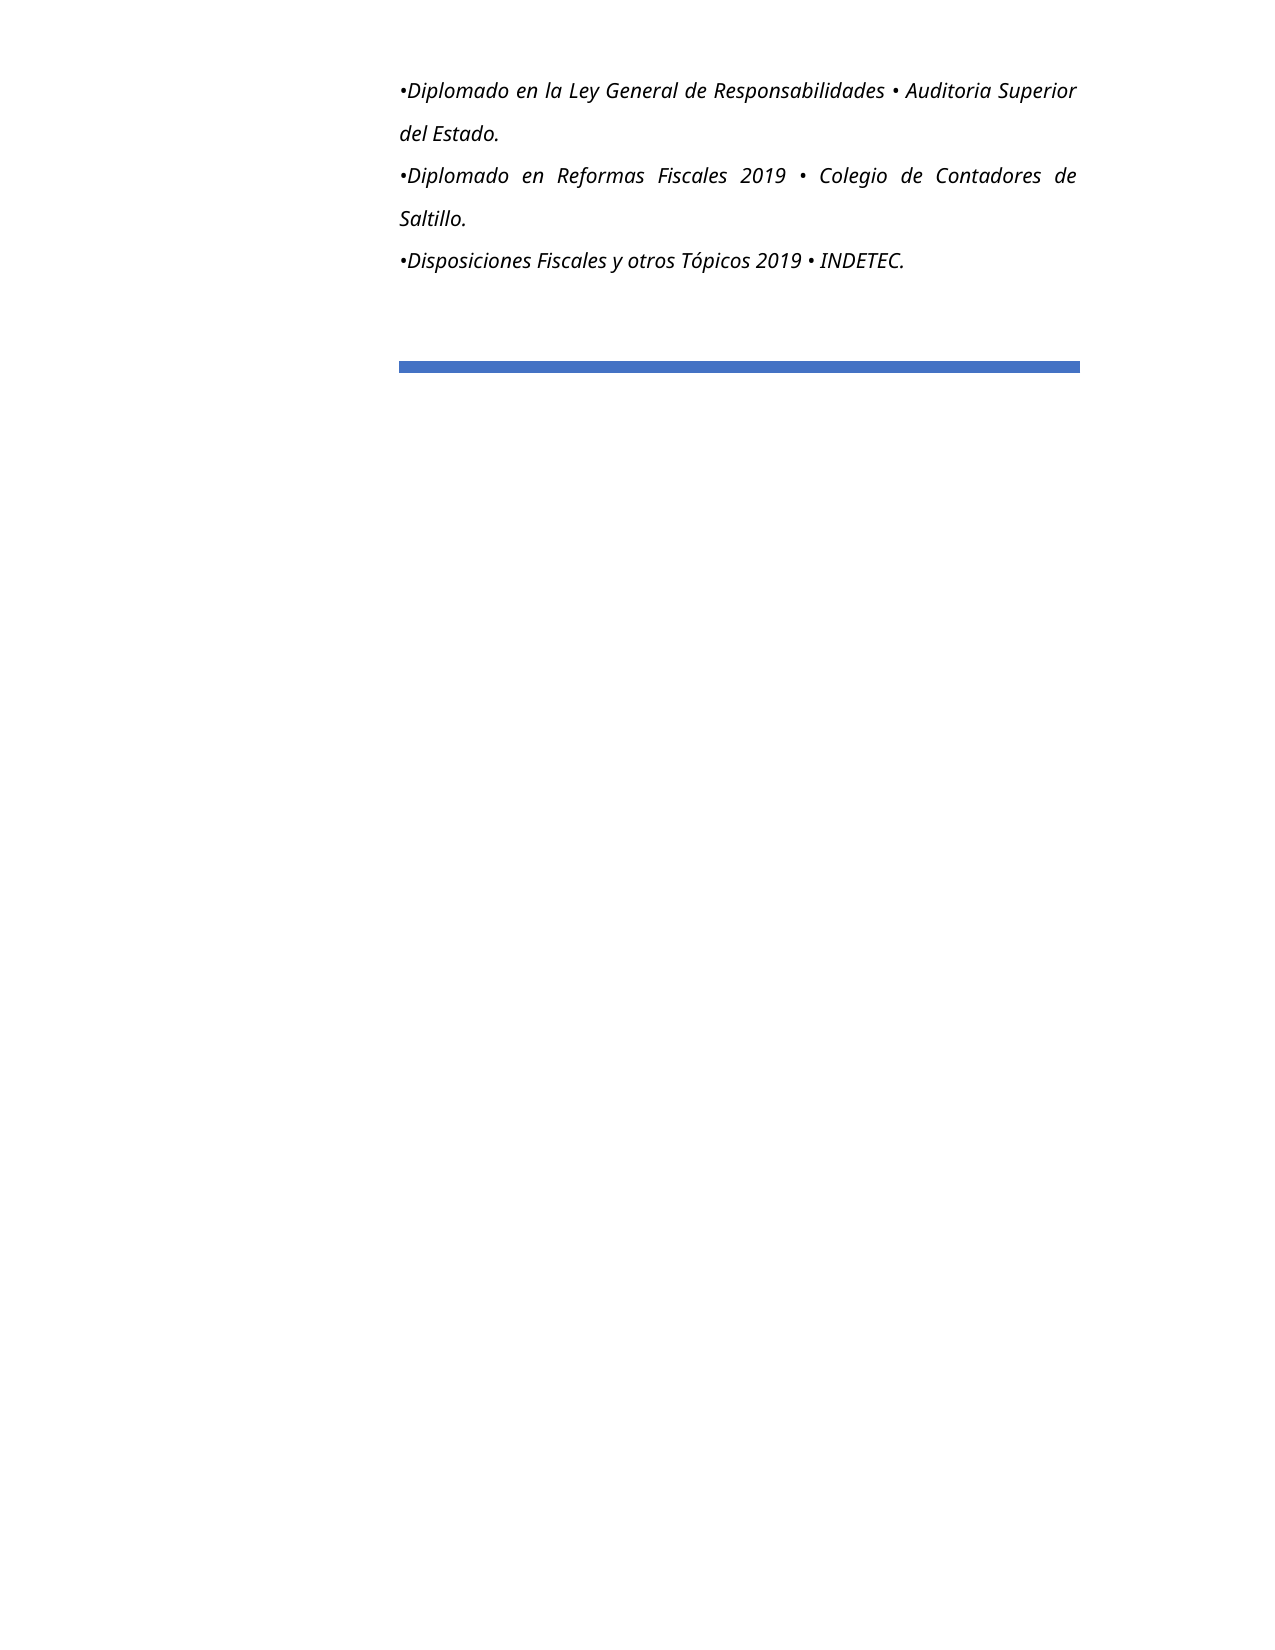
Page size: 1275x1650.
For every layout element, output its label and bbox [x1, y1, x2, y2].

table_cell [76, 76, 1091, 329]
table_cell [76, 331, 1091, 396]
